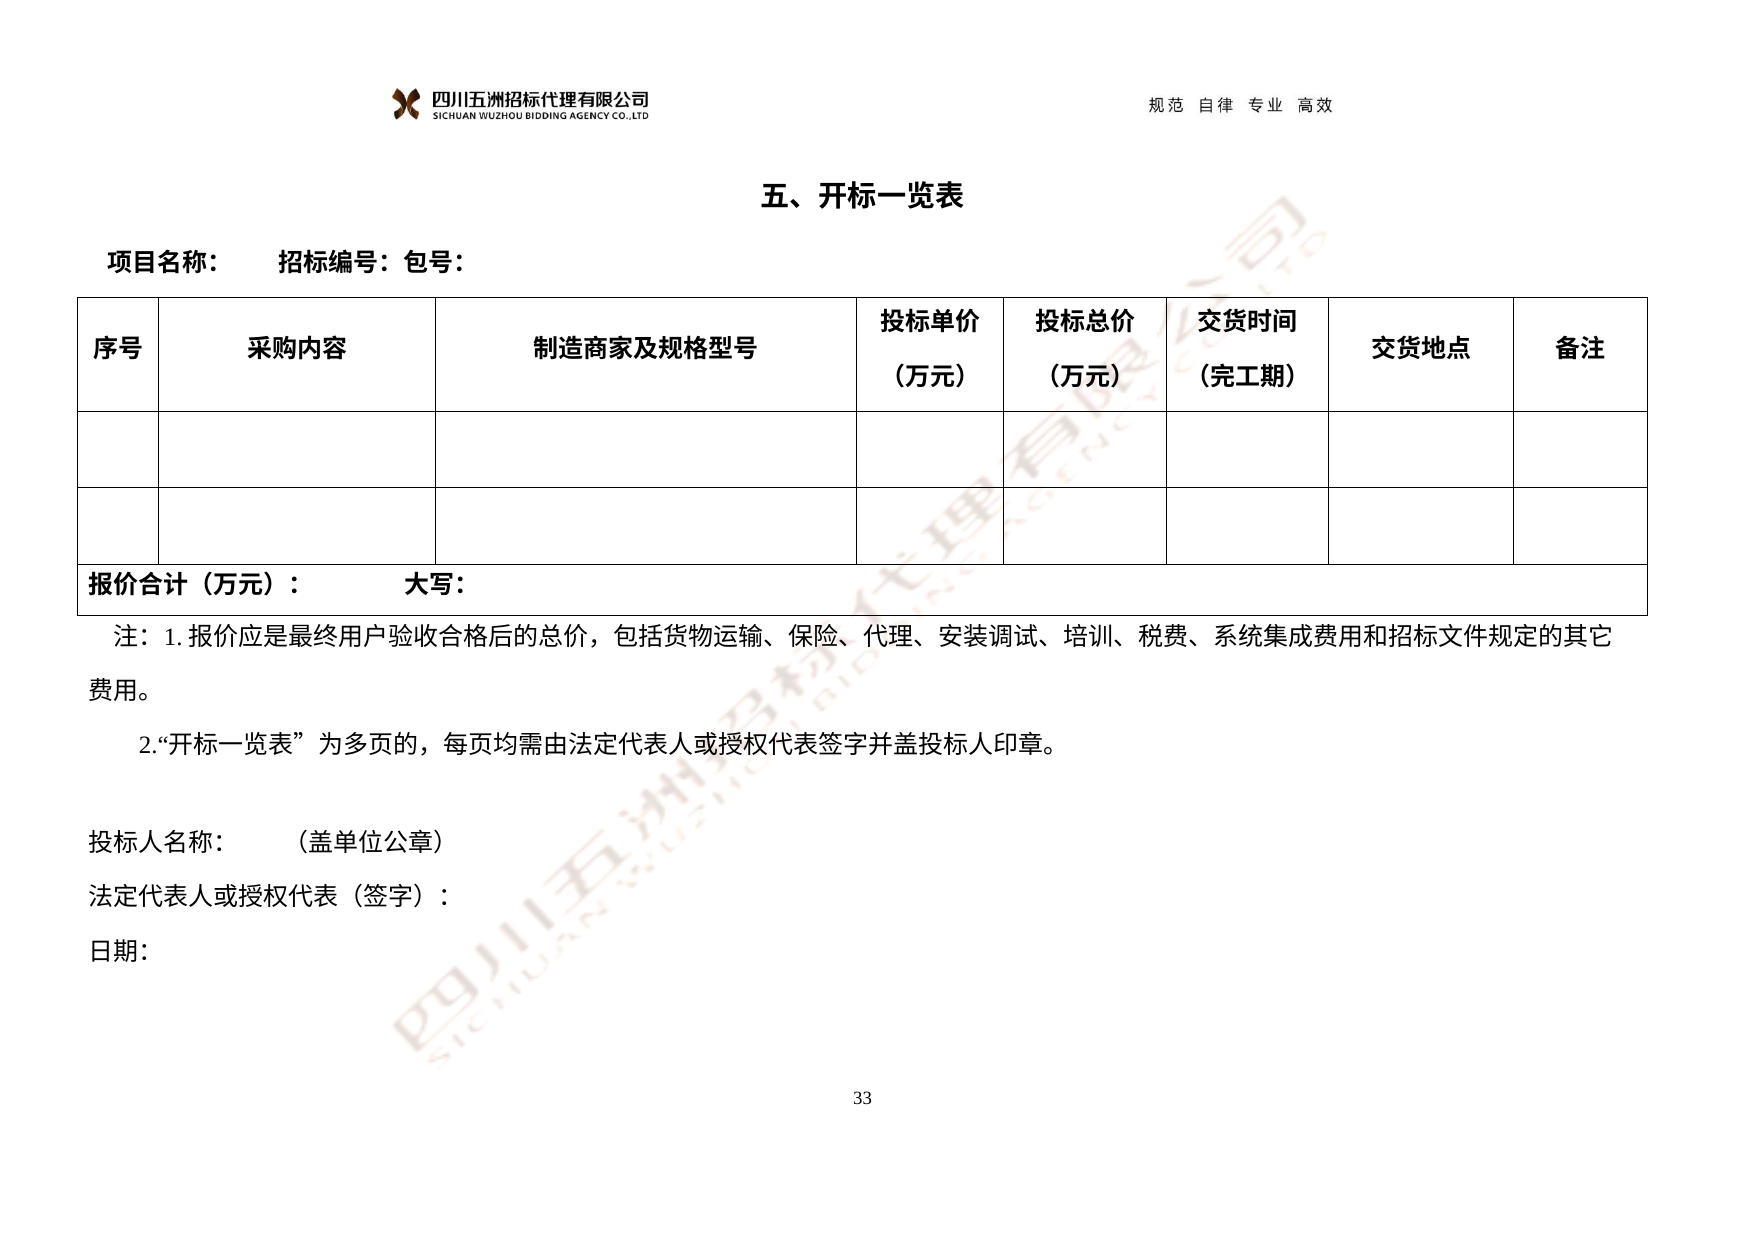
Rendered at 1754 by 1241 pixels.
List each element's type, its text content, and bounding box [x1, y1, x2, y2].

table_cell [78, 412, 158, 487]
table_cell [1514, 412, 1647, 487]
table_cell [857, 412, 1003, 487]
table_cell [1167, 488, 1328, 564]
text 注：1. 报价应是最终用户验收合格后的总价，包括货物运输、保险、代理、安装调试、培训、税费、系统集成费用和招标文件规定的其它费用。 [89, 616, 1636, 707]
table_cell [436, 412, 856, 487]
table_cell [1329, 412, 1513, 487]
table_cell [159, 488, 435, 564]
table_header 交货地点 [1329, 298, 1513, 411]
table_header 序号 [78, 298, 158, 411]
table_cell 报价合计（万元）： 大写： [78, 565, 1647, 615]
table_header 投标单价 （万元） [857, 298, 1003, 411]
text 项目名称： 招标编号：包号： [89, 242, 1636, 279]
table_header 备注 [1514, 298, 1647, 411]
subtitle 五、开标一览表 [89, 173, 1636, 215]
table_cell [78, 488, 158, 564]
table_cell [1167, 412, 1328, 487]
table_cell [1514, 488, 1647, 564]
table_cell [159, 412, 435, 487]
picture [392, 88, 1332, 120]
text 日期： [89, 931, 1636, 967]
table_header 交货时间 （完工期） [1167, 298, 1328, 411]
table_cell [1004, 412, 1166, 487]
text 法定代表人或授权代表（签字）： [89, 877, 1636, 913]
table_cell [857, 488, 1003, 564]
table_cell [436, 488, 856, 564]
table_header 制造商家及规格型号 [436, 298, 856, 411]
table_cell [1004, 488, 1166, 564]
text 投标人名称： （盖单位公章） [89, 822, 1636, 859]
table_header 投标总价 （万元） [1004, 298, 1166, 411]
table_header 采购内容 [159, 298, 435, 411]
table_cell [1329, 488, 1513, 564]
text 2.“开标一览表”为多页的，每页均需由法定代表人或授权代表签字并盖投标人印章。 [89, 725, 1636, 761]
